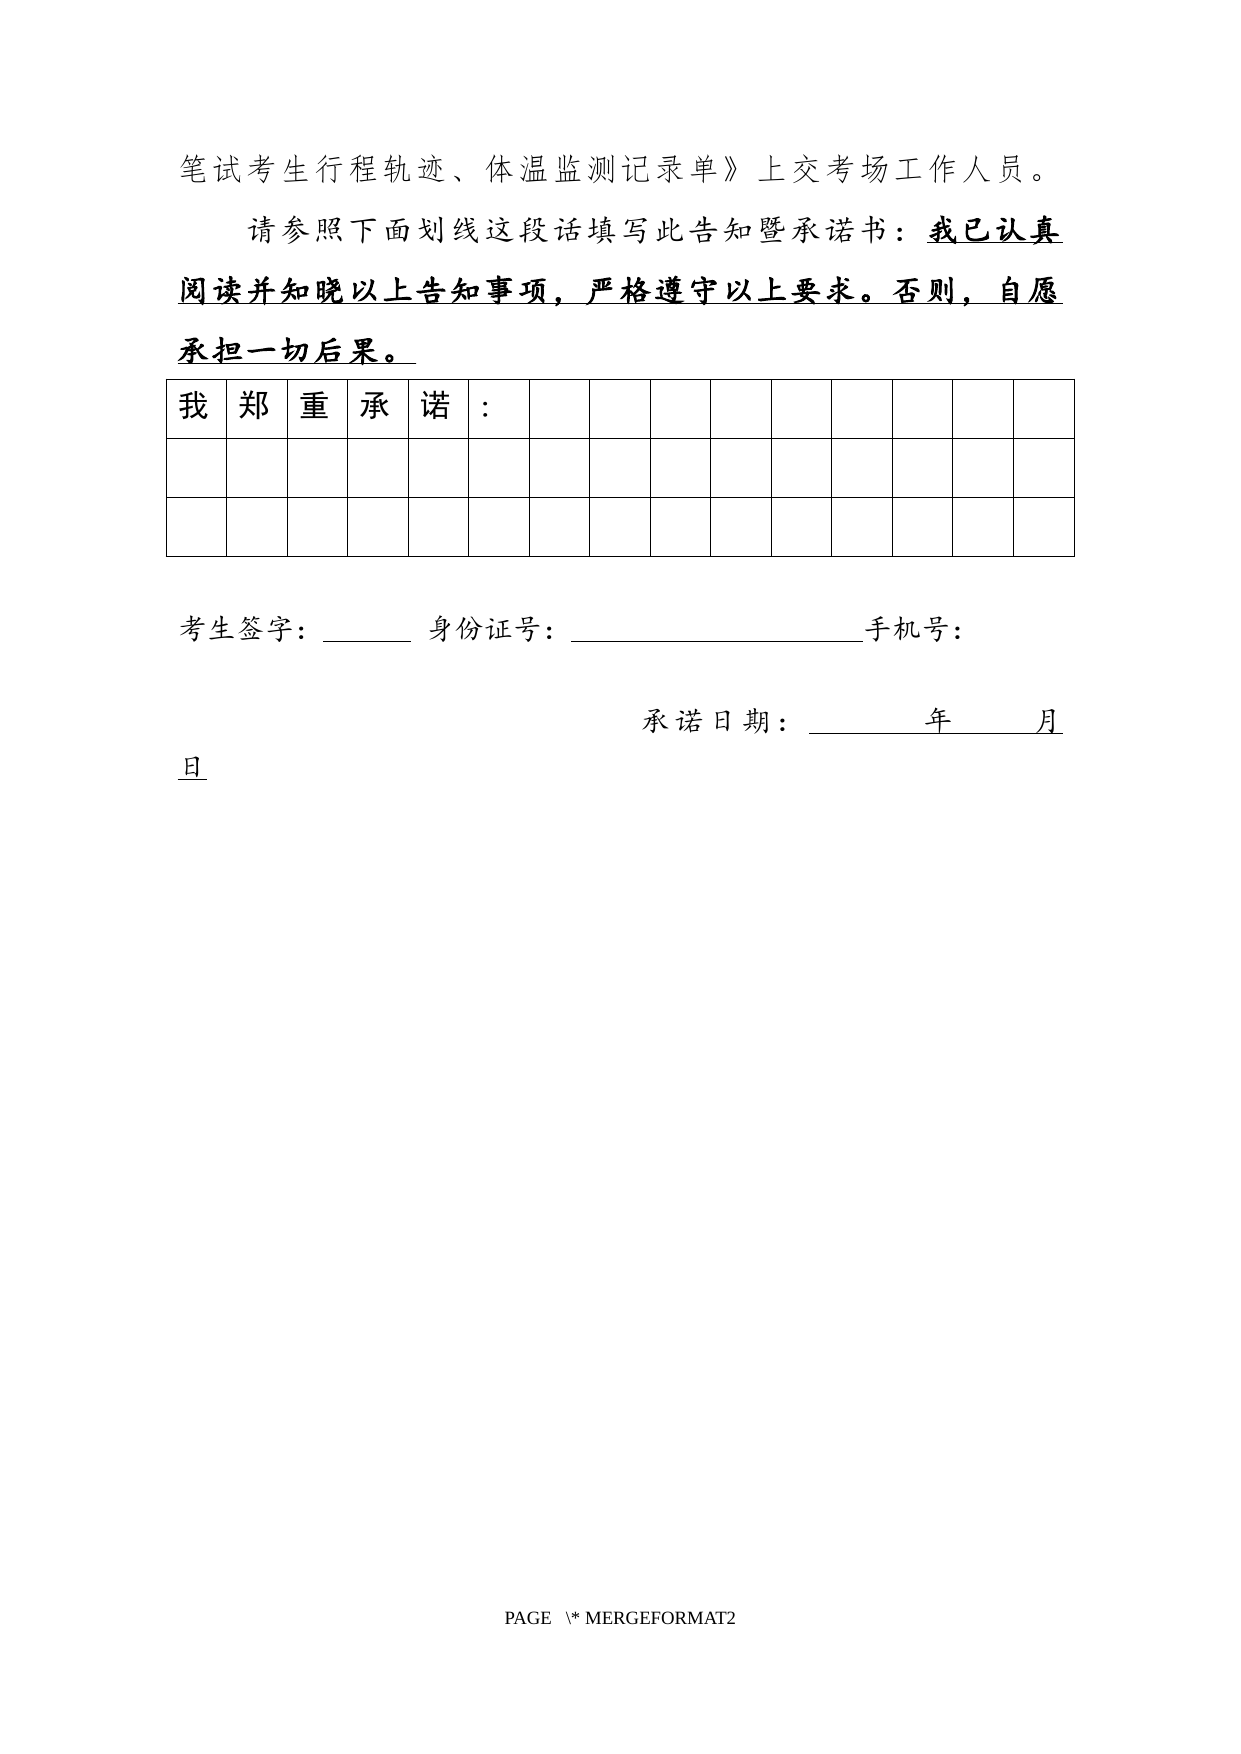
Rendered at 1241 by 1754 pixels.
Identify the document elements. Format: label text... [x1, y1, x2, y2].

table_cell [953, 439, 1013, 497]
table_cell [590, 439, 650, 497]
table_header [832, 380, 892, 438]
table_header [651, 380, 710, 438]
table_header [893, 380, 952, 438]
table_header [1014, 380, 1074, 438]
table_header 重 [288, 380, 347, 438]
table_header [590, 380, 650, 438]
text 请参照下面划线这段话填写此告知暨承诺书：我已认真阅读并知晓以上告知事项，严格遵守以上要求。否则，自愿承担一切后果。 [177, 304, 1063, 378]
text 承诺日期： 年 月 日 [177, 695, 1063, 786]
table_cell [469, 439, 529, 497]
table_cell [1014, 439, 1074, 497]
table_header [530, 380, 589, 438]
table_header 我 [167, 380, 226, 438]
table_cell [1014, 498, 1074, 556]
table_cell [711, 439, 771, 497]
table_cell [409, 439, 468, 497]
table_cell [409, 498, 468, 556]
table_cell [530, 439, 589, 497]
text 考生签字： 身份证号： 手机号： [177, 603, 1063, 649]
table_cell [651, 498, 710, 556]
table_cell [772, 498, 831, 556]
table_header [772, 380, 831, 438]
table_cell [348, 439, 408, 497]
table_cell [167, 439, 226, 497]
table_cell [953, 498, 1013, 556]
table_header [953, 380, 1013, 438]
table_cell [348, 498, 408, 556]
table_cell [832, 439, 892, 497]
table_cell [711, 498, 771, 556]
table_cell [651, 439, 710, 497]
table_cell [590, 498, 650, 556]
table_cell [227, 439, 287, 497]
table_cell [288, 439, 347, 497]
table_cell [893, 439, 952, 497]
table_cell [227, 498, 287, 556]
table_header 承 [348, 380, 408, 438]
table_cell [288, 498, 347, 556]
table_cell [893, 498, 952, 556]
table_header ： [469, 380, 529, 438]
text 请参照下面划线这段话填写此告知暨承诺书：我已认真阅读并知晓以上告知事项，严格遵守以上要求。否则，自愿承担一切后果。 [177, 197, 1063, 303]
table_header [711, 380, 771, 438]
table_cell [530, 498, 589, 556]
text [177, 137, 1063, 197]
table_cell [772, 439, 831, 497]
table_header 郑 [227, 380, 287, 438]
table_cell [167, 498, 226, 556]
table_cell [832, 498, 892, 556]
table_header 诺 [409, 380, 468, 438]
table_cell [469, 498, 529, 556]
